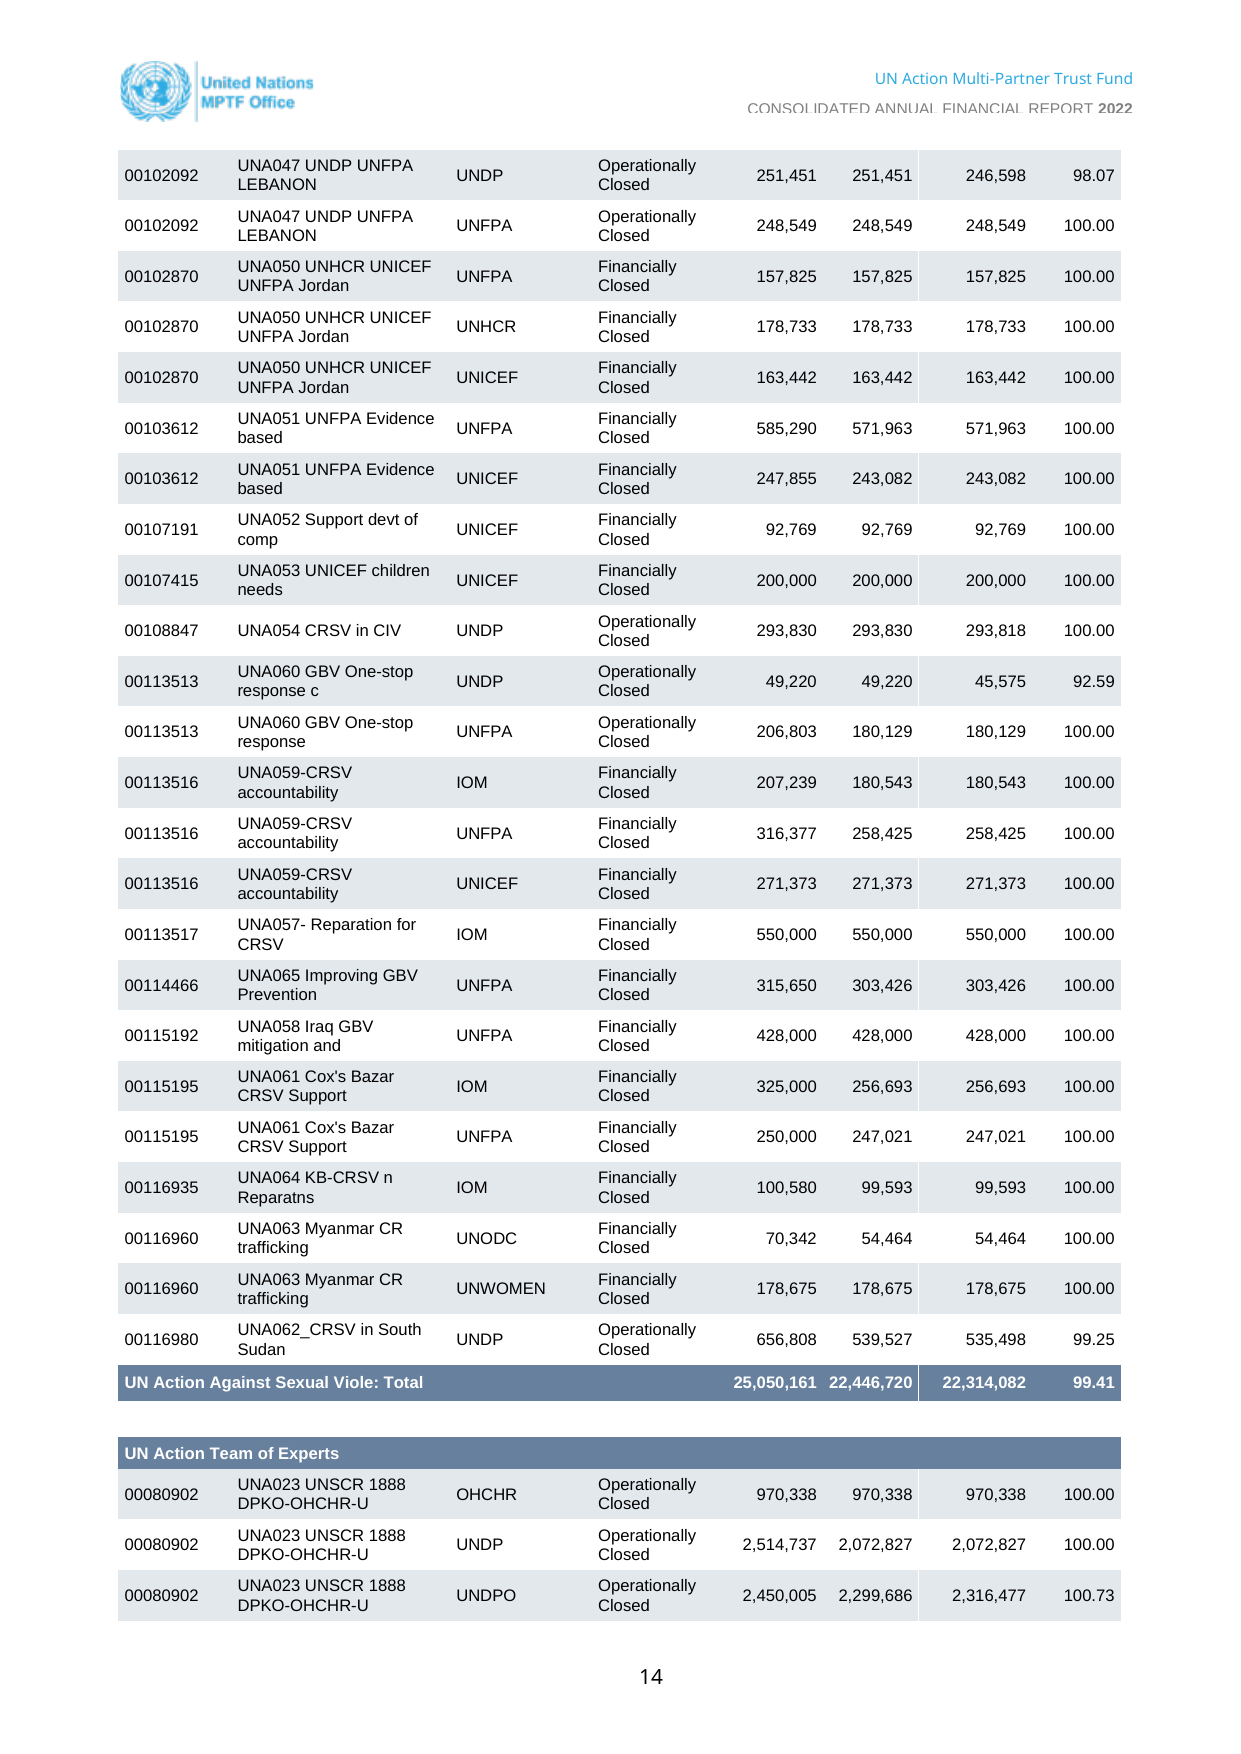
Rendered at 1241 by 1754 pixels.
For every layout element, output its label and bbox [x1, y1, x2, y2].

table_cell [0, 150, 1240, 1621]
picture [120, 61, 314, 122]
